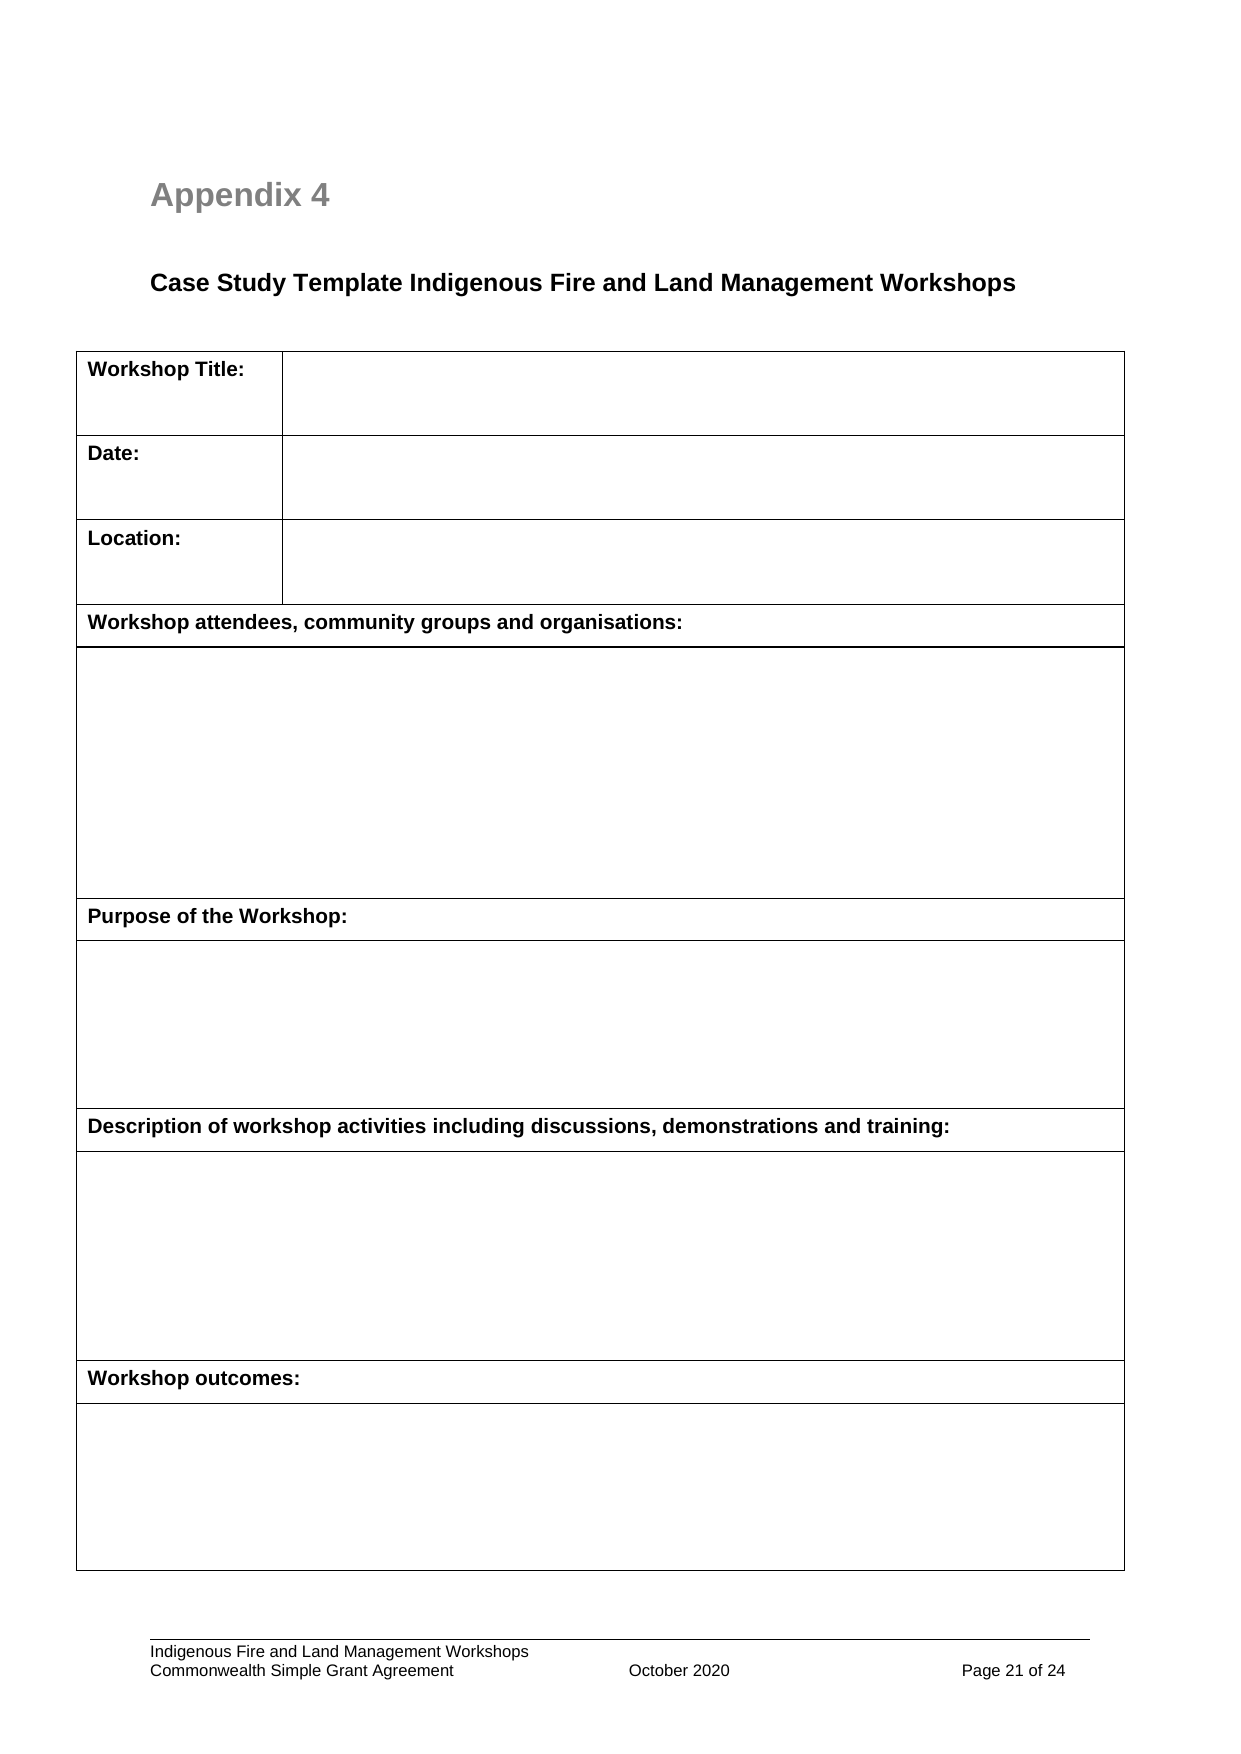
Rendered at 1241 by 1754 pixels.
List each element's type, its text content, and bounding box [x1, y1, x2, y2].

subtitle Appendix 4 [150, 175, 1090, 213]
table_cell Date: [77, 436, 282, 519]
table_cell Workshop attendees, community groups and organisations: [77, 605, 1124, 646]
table_cell [77, 1404, 1124, 1570]
table_cell [77, 1152, 1124, 1360]
table_cell [77, 941, 1124, 1108]
table_cell Description of workshop activities including discussions, demonstrations and training: [77, 1109, 1124, 1151]
table_header Workshop Title: [77, 352, 282, 435]
table_cell Purpose of the Workshop: [77, 899, 1124, 940]
table_cell Workshop outcomes: [77, 1361, 1124, 1403]
text Case Study Template Indigenous Fire and Land Management Workshops [150, 267, 1090, 296]
table_cell [283, 520, 1124, 604]
table_cell [283, 436, 1124, 519]
table_cell Location: [77, 520, 282, 604]
table_cell [77, 648, 1124, 897]
table_header [283, 352, 1124, 435]
